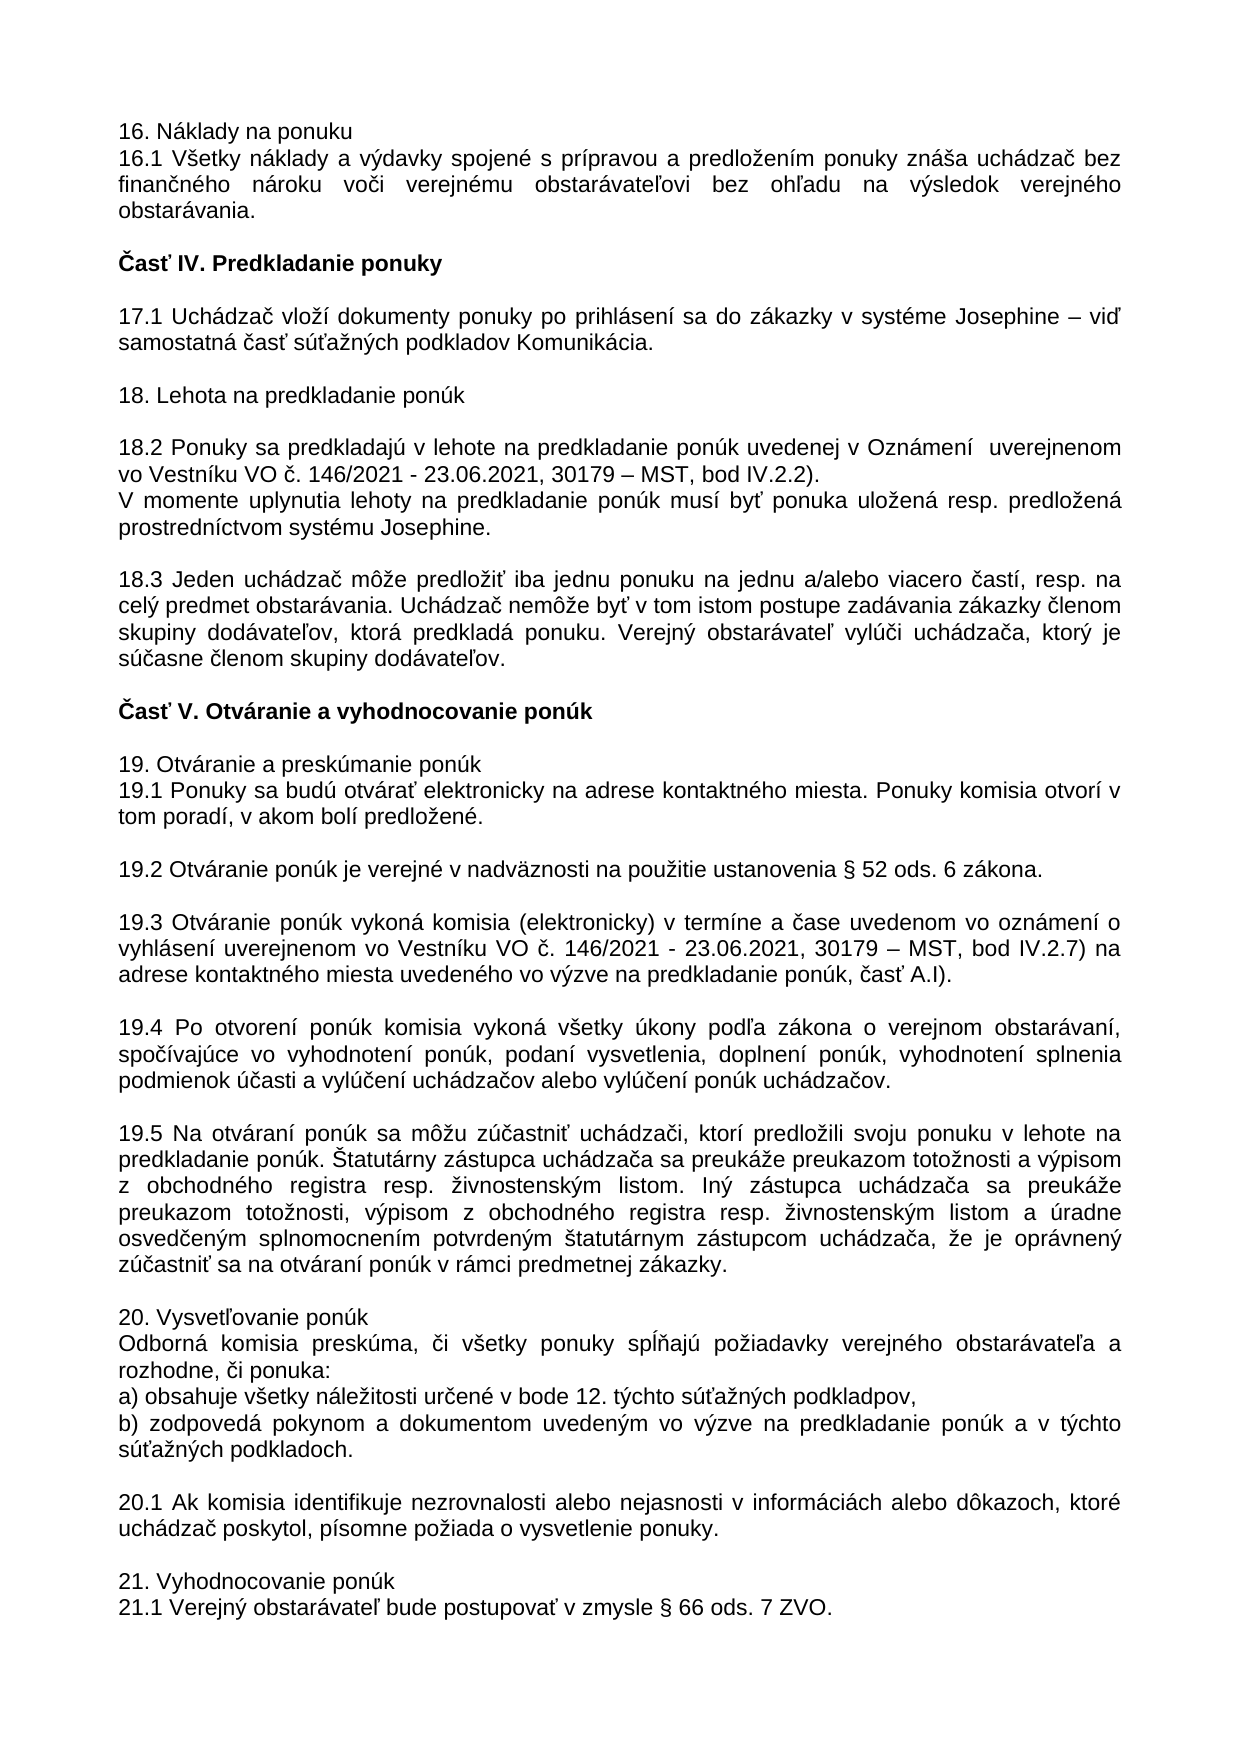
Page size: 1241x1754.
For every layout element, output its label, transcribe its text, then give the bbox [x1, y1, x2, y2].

text 19. Otváranie a preskúmanie ponúk [118, 751, 1122, 777]
text 21. Vyhodnocovanie ponúk [118, 1568, 1122, 1594]
text 20. Vysvetľovanie ponúk [118, 1304, 1122, 1330]
text a) obsahuje všetky náležitosti určené v bode 12. týchto súťažných podkladpov, [118, 1383, 1122, 1409]
text 18. Lehota na predkladanie ponúk [118, 382, 1122, 408]
text Časť IV. Predkladanie ponuky [118, 250, 1122, 276]
text 19.4 Po otvorení ponúk komisia vykoná všetky úkony podľa zákona o verejnom obstarávaní, spočívajúce vo vyhodnotení ponúk, podaní vysvetlenia, doplnení ponúk, vyhodnotení splnenia podmienok účasti a vylúčení uchádzačov alebo vylúčení ponúk uchádzačov. [118, 1014, 1122, 1093]
text 16. Náklady na ponuku [118, 118, 1122, 144]
text 16.1 Všetky náklady a výdavky spojené s prípravou a predložením ponuky znáša uchádzač bez finančného nároku voči verejnému obstarávateľovi bez ohľadu na výsledok verejného obstarávania. [118, 144, 1122, 223]
text 18.2 Ponuky sa predkladajú v lehote na predkladanie ponúk uvedenej v Oznámení uverejnenom vo Vestníku VO č. 146/2021 - 23.06.2021, 30179 – MST, bod IV.2.2). [118, 434, 1122, 487]
text 17.1 Uchádzač vloží dokumenty ponuky po prihlásení sa do zákazky v systéme Josephine – viď samostatná časť súťažných podkladov Komunikácia. [118, 303, 1122, 355]
text Odborná komisia preskúma, či všetky ponuky spĺňajú požiadavky verejného obstarávateľa a rozhodne, či ponuka: [118, 1330, 1122, 1383]
text Časť V. Otváranie a vyhodnocovanie ponúk [118, 698, 1122, 724]
text 18.3 Jeden uchádzač môže predložiť iba jednu ponuku na jednu a/alebo viacero častí, resp. na celý predmet obstarávania. Uchádzač nemôže byť v tom istom postupe zadávania zákazky členom skupiny dodávateľov, ktorá predkladá ponuku. Verejný obstarávateľ vylúči uchádzača, ktorý je súčasne členom skupiny dodávateľov. [118, 566, 1122, 672]
text 19.3 Otváranie ponúk vykoná komisia (elektronicky) v termíne a čase uvedenom vo oznámení o vyhlásení uverejnenom vo Vestníku VO č. 146/2021 - 23.06.2021, 30179 – MST, bod IV.2.7) na adrese kontaktného miesta uvedeného vo výzve na predkladanie ponúk, časť A.I). [118, 909, 1122, 988]
text 19.1 Ponuky sa budú otvárať elektronicky na adrese kontaktného miesta. Ponuky komisia otvorí v tom poradí, v akom bolí predložené. [118, 777, 1122, 830]
text 21.1 Verejný obstarávateľ bude postupovať v zmysle § 66 ods. 7 ZVO. [118, 1594, 1122, 1620]
text 20.1 Ak komisia identifikuje nezrovnalosti alebo nejasnosti v informáciách alebo dôkazoch, ktoré uchádzač poskytol, písomne požiada o vysvetlenie ponuky. [118, 1488, 1122, 1541]
text b) zodpovedá pokynom a dokumentom uvedeným vo výzve na predkladanie ponúk a v týchto súťažných podkladoch. [118, 1409, 1122, 1462]
text V momente uplynutia lehoty na predkladanie ponúk musí byť ponuka uložená resp. predložená prostredníctvom systému Josephine. [118, 487, 1122, 540]
text 19.2 Otváranie ponúk je verejné v nadväznosti na použitie ustanovenia § 52 ods. 6 zákona. [118, 856, 1122, 882]
text 19.5 Na otváraní ponúk sa môžu zúčastniť uchádzači, ktorí predložili svoju ponuku v lehote na predkladanie ponúk. Štatutárny zástupca uchádzača sa preukáže preukazom totožnosti a výpisom z obchodného registra resp. živnostenským listom. Iný zástupca uchádzača sa preukáže preukazom totožnosti, výpisom z obchodného registra resp. živnostenským listom a úradne osvedčeným splnomocnením potvrdeným štatutárnym zástupcom uchádzača, že je oprávnený zúčastniť sa na otváraní ponúk v rámci predmetnej zákazky. [118, 1119, 1122, 1278]
